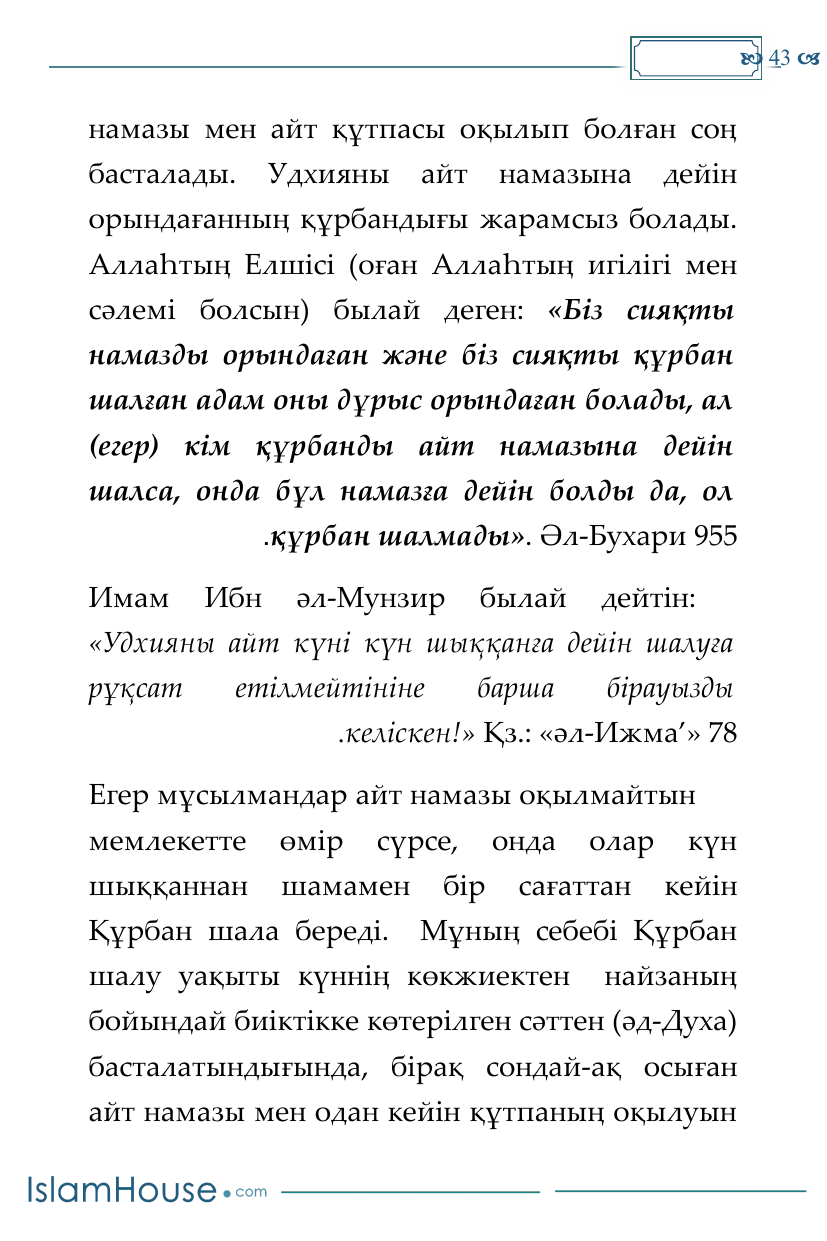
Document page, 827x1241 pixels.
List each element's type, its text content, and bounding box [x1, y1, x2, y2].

picture [548, 1170, 807, 1208]
text Имам Ибн әл-Мунзир былай дейтін: «Удхияны айт күні күн шыққанға дейін шалуға рұқсат етілмейтініне барша бірауызды келіскен!» Қз.: «әл-Ижма’» 78. [89, 576, 738, 751]
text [89, 774, 738, 1129]
picture [20, 1171, 541, 1209]
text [89, 107, 738, 554]
